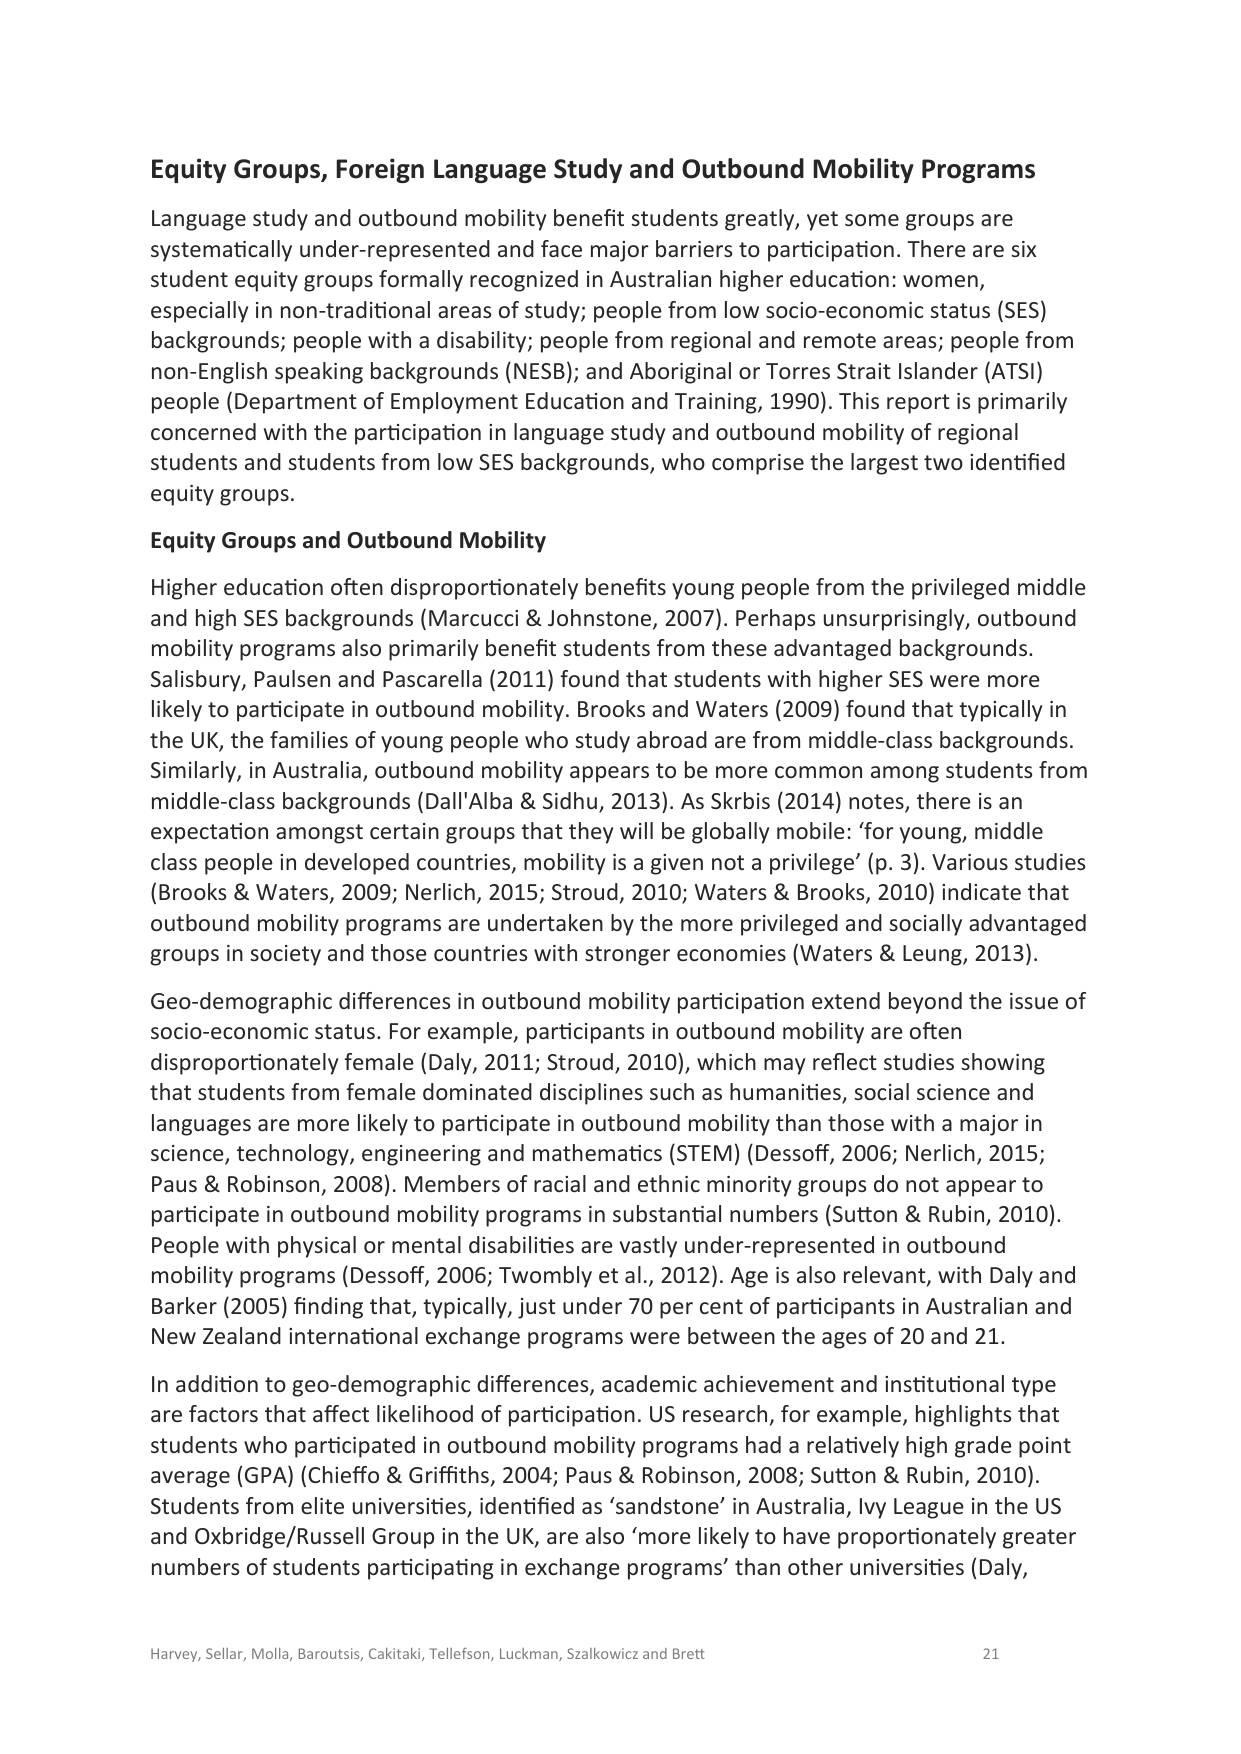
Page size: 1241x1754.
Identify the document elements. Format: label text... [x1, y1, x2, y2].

text Language study and outbound mobility benefit students greatly, yet some groups are systematically under-represented and face major barriers to participation. There are six student equity groups formally recognized in Australian higher education: women, especially in non-traditional areas of study; people from low socio-economic status (SES) backgrounds; people with a disability; people from regional and remote areas; people from non-English speaking backgrounds (NESB); and Aboriginal or Torres Strait Islander (ATSI) people (Department of Employment Education and Training, 1990). This report is primarily concerned with the participation in language study and outbound mobility of regional students and students from low SES backgrounds, who comprise the largest two identified equity groups. [150, 202, 1090, 507]
subtitle Equity Groups, Foreign Language Study and Outbound Mobility Programs [150, 150, 1090, 186]
subtitle Equity Groups and Outbound Mobility [150, 524, 1090, 555]
text Geo-demographic differences in outbound mobility participation extend beyond the issue of socio-economic status. For example, participants in outbound mobility are often disproportionately female (Daly, 2011; Stroud, 2010), which may reflect studies showing that students from female dominated disciplines such as humanities, social science and languages are more likely to participate in outbound mobility than those with a major in science, technology, engineering and mathematics (STEM) (Dessoff, 2006; Nerlich, 2015; Paus & Robinson, 2008). Members of racial and ethnic minority groups do not appear to participate in outbound mobility programs in substantial numbers (Sutton & Rubin, 2010). People with physical or mental disabilities are vastly under-represented in outbound mobility programs (Dessoff, 2006; Twombly et al., 2012). Age is also relevant, with Daly and Barker (2005) finding that, typically, just under 70 per cent of participants in Australian and New Zealand international exchange programs were between the ages of 20 and 21. [150, 985, 1090, 1351]
text Higher education often disproportionately benefits young people from the privileged middle and high SES backgrounds (Marcucci & Johnstone, 2007). Perhaps unsurprisingly, outbound mobility programs also primarily benefit students from these advantaged backgrounds. Salisbury, Paulsen and Pascarella (2011) found that students with higher SES were more likely to participate in outbound mobility. Brooks and Waters (2009) found that typically in the UK, the families of young people who study abroad are from middle-class backgrounds. Similarly, in Australia, outbound mobility appears to be more common among students from middle-class backgrounds (Dall'Alba & Sidhu, 2013). As Skrbis (2014) notes, there is an expectation amongst certain groups that they will be globally mobile: ‘for young, middle class people in developed countries, mobility is a given not a privilege’ (p. 3). Various studies (Brooks & Waters, 2009; Nerlich, 2015; Stroud, 2010; Waters & Brooks, 2010) indicate that outbound mobility programs are undertaken by the more privileged and socially advantaged groups in society and those countries with stronger economies (Waters & Leung, 2013). [150, 571, 1090, 968]
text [150, 1368, 1090, 1581]
